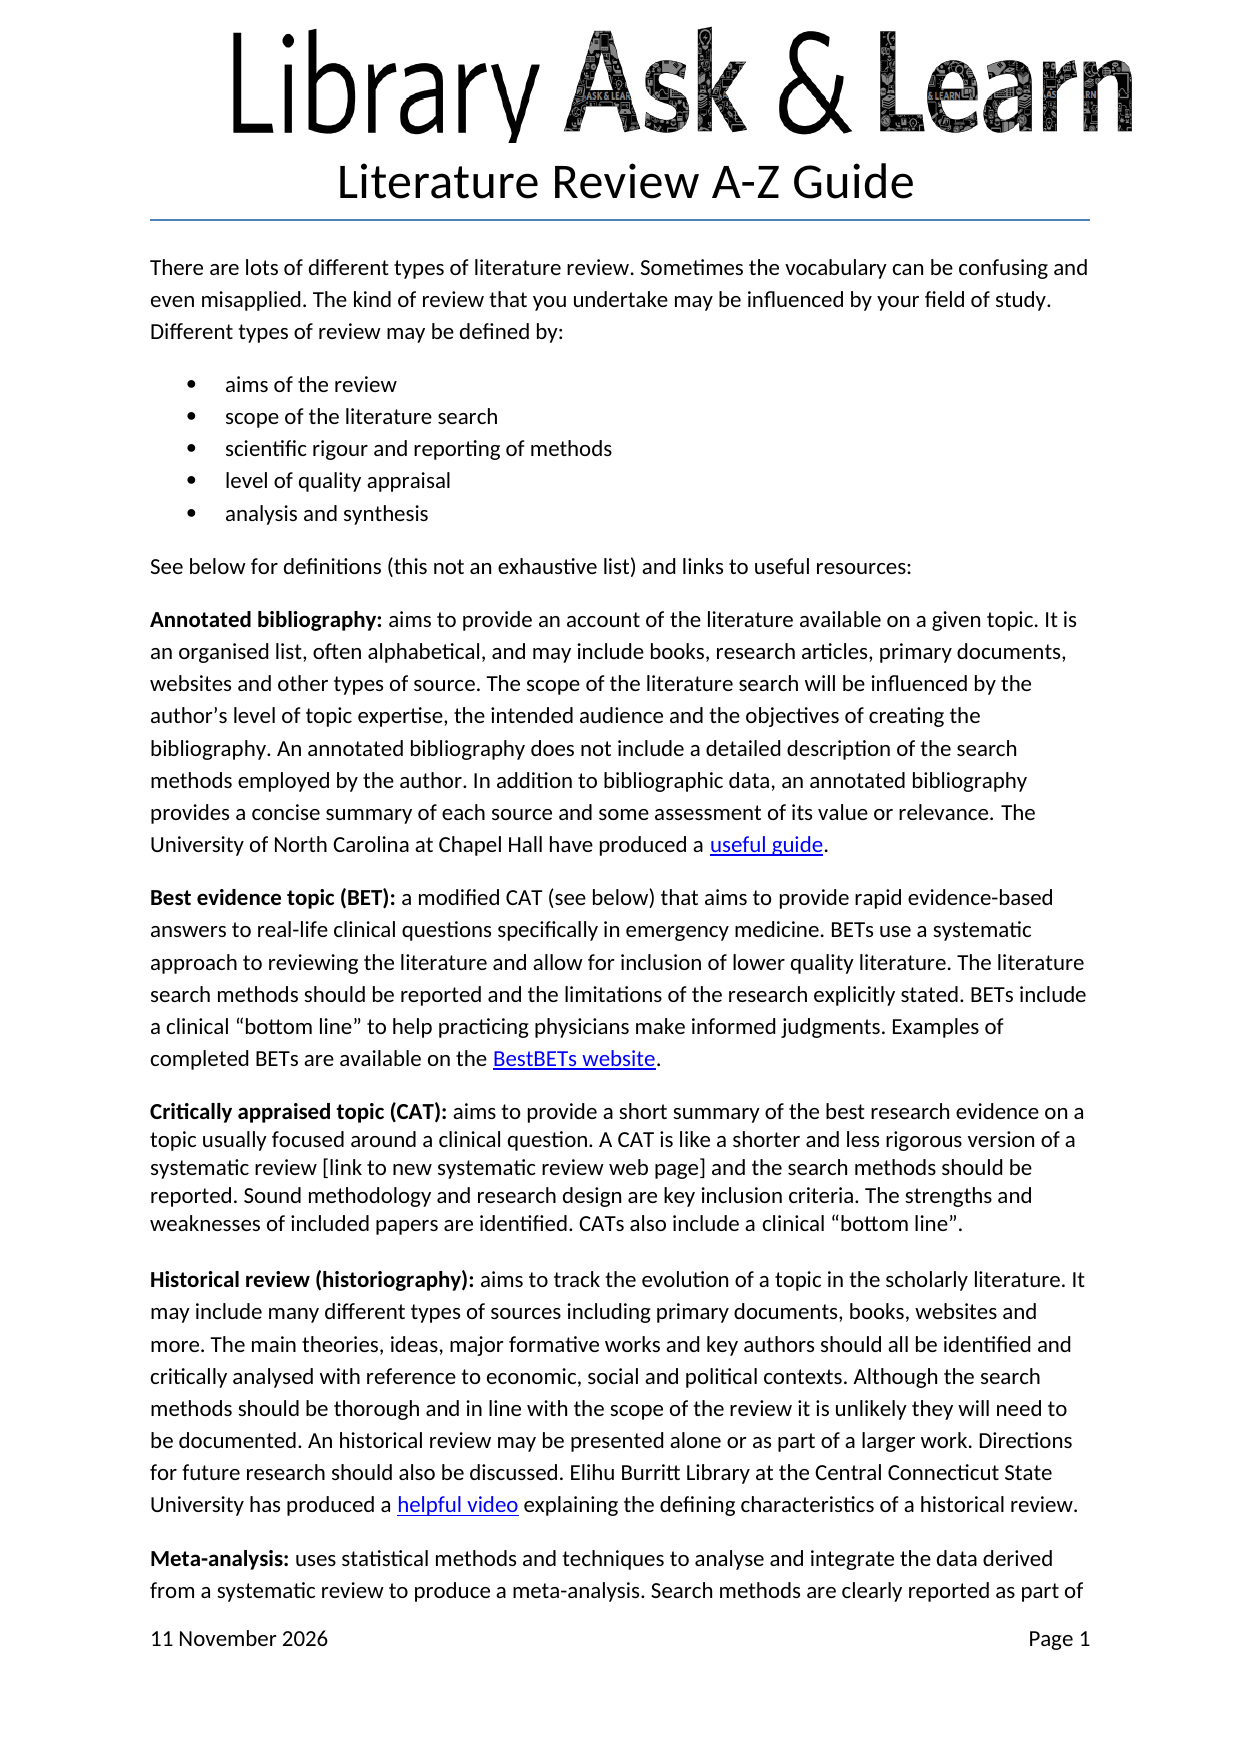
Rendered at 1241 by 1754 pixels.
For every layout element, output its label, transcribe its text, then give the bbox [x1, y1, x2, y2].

list analysis and synthesis [187, 499, 1090, 527]
picture [227, 19, 1143, 143]
list level of quality appraisal [187, 467, 1090, 495]
text Best evidence topic (BET): a modified CAT (see below) that aims to provide rapid evidence-based answers to real-life clinical questions specifically in emergency medicine. BETs use a systematic approach to reviewing the literature and allow for inclusion of lower quality literature. The literature search methods should be reported and the limitations of the research explicitly stated. BETs include a clinical “bottom line” to help practicing physicians make informed judgments. Examples of completed BETs are available on the BestBETs website. [150, 883, 1090, 1072]
text See below for definitions (this not an exhaustive list) and links to useful resources: [150, 552, 1090, 580]
list aims of the review [187, 370, 1090, 398]
list scientific rigour and reporting of methods [187, 434, 1090, 462]
list scope of the literature search [187, 402, 1090, 430]
text There are lots of different types of literature review. Sometimes the vocabulary can be confusing and even misapplied. The kind of review that you undertake may be influenced by your field of study. Different types of review may be defined by: [150, 253, 1090, 345]
text Critically appraised topic (CAT): aims to provide a short summary of the best research evidence on a topic usually focused around a clinical question. A CAT is like a shorter and less rigorous version of a systematic review [link to new systematic review web page] and the search methods should be reported. Sound methodology and research design are key inclusion criteria. The strengths and weaknesses of included papers are identified. CATs also include a clinical “bottom line”. [150, 1097, 1090, 1237]
text Annotated bibliography: aims to provide an account of the literature available on a given topic. It is an organised list, often alphabetical, and may include books, research articles, primary documents, websites and other types of source. The scope of the literature search will be influenced by the author’s level of topic expertise, the intended audience and the objectives of creating the bibliography. An annotated bibliography does not include a detailed description of the search methods employed by the author. In addition to bibliographic data, an annotated bibliography provides a concise summary of each source and some assessment of its value or relevance. The University of North Carolina at Chapel Hall have produced a useful guide. [150, 605, 1090, 858]
title Literature Review A-Z Guide [150, 150, 1090, 219]
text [150, 1544, 1090, 1604]
text Historical review (historiography): aims to track the evolution of a topic in the scholarly literature. It may include many different types of sources including primary documents, books, websites and more. The main theories, ideas, major formative works and key authors should all be identified and critically analysed with reference to economic, social and political contexts. Although the search methods should be thorough and in line with the scope of the review it is unlikely they will need to be documented. An historical review may be presented alone or as part of a larger work. Directions for future research should also be discussed. Elihu Burritt Library at the Central Connecticut State University has produced a helpful video explaining the defining characteristics of a historical review. [150, 1265, 1090, 1519]
